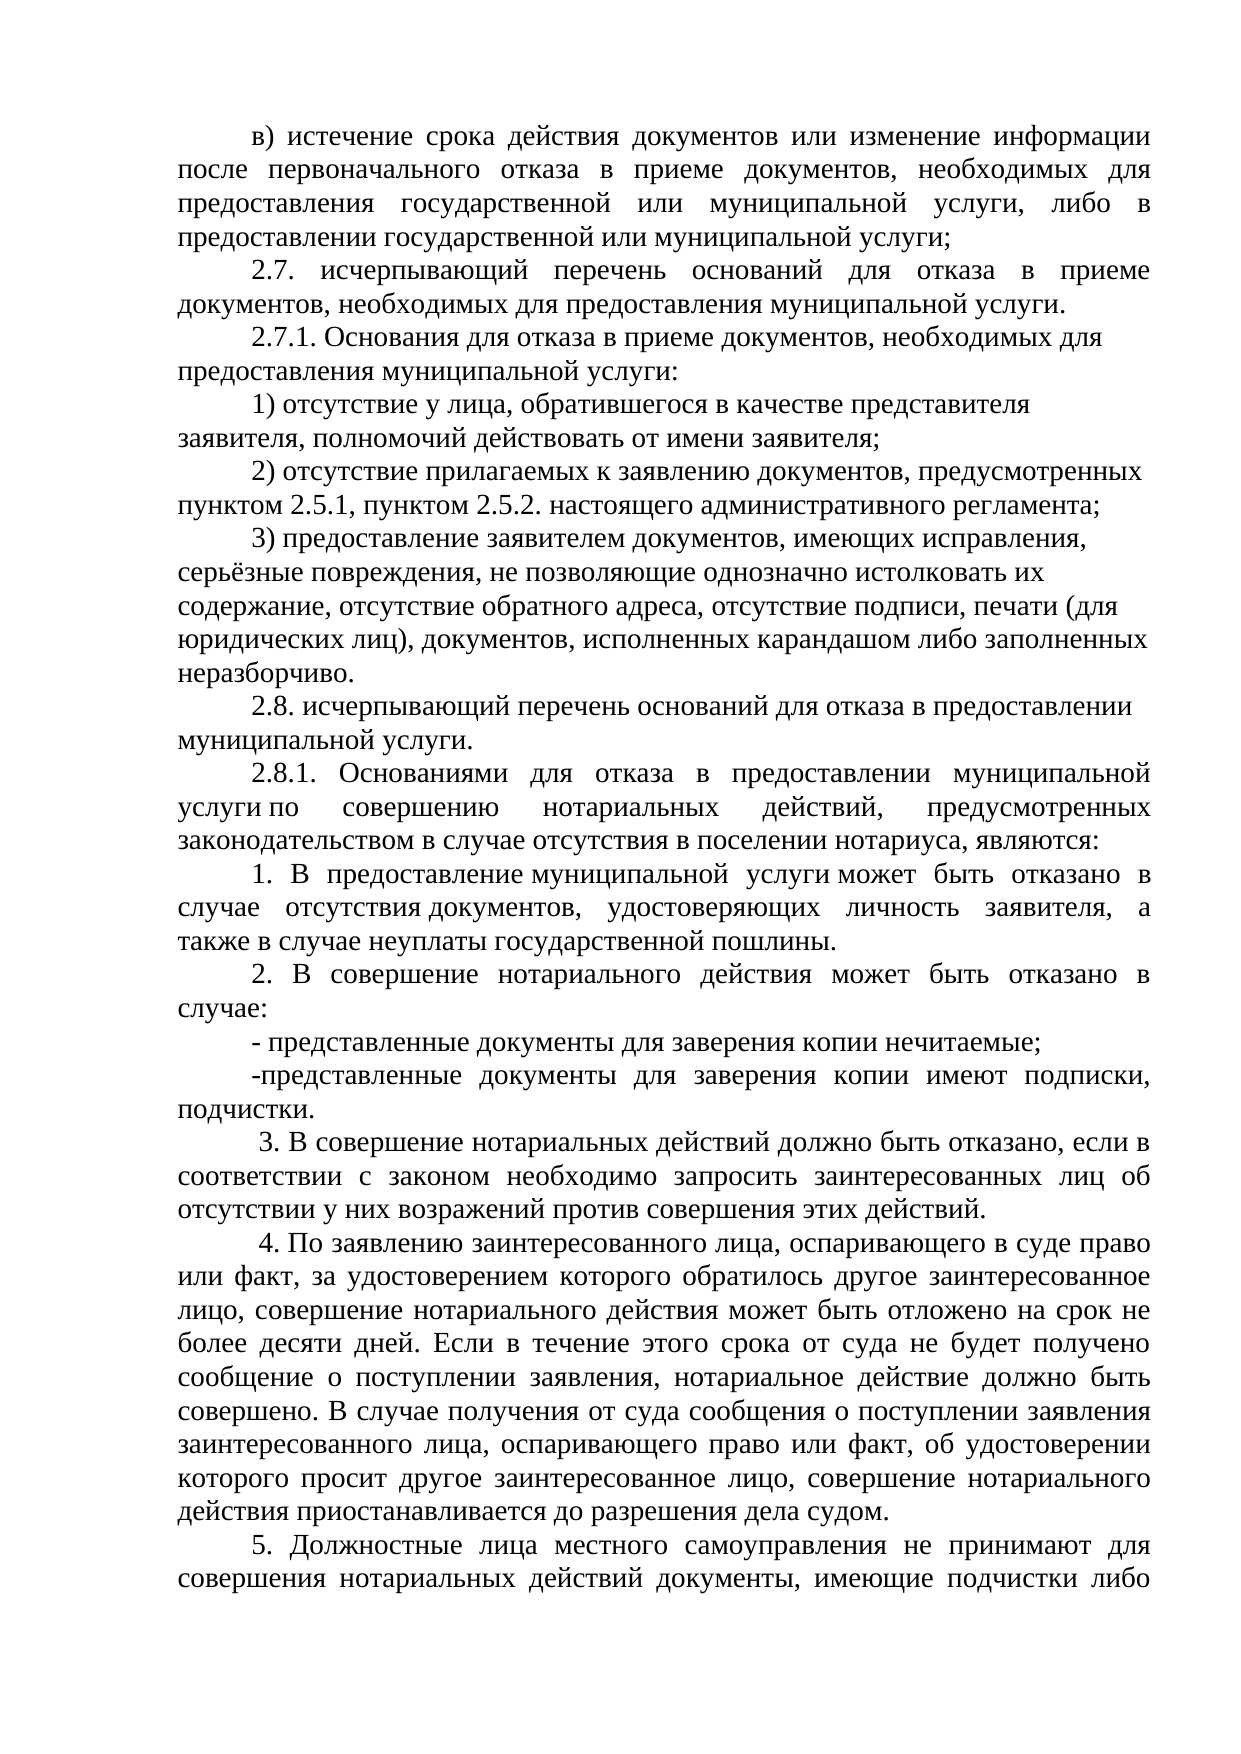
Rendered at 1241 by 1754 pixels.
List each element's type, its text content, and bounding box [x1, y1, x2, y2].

text 3. В совершение нотариальных действий должно быть отказано, если в соответствии с законом необходимо запросить заинтересованных лиц об отсутствии у них возражений против совершения этих действий. [177, 1124, 1152, 1225]
text 3) предоставление заявителем документов, имеющих исправления, серьёзные повреждения, не позволяющие однозначно истолковать их содержание, отсутствие обратного адреса, отсутствие подписи, печати (для юридических лиц), документов, исполненных карандашом либо заполненных неразборчиво. [177, 521, 1152, 688]
text 2.7. исчерпывающий перечень оснований для отказа в приеме документов, необходимых для предоставления муниципальной услуги. [177, 252, 1152, 319]
text в) истечение срока действия документов или изменение информации после первоначального отказа в приеме документов, необходимых для предоставления государственной или муниципальной услуги, либо в предоставлении государственной или муниципальной услуги; [177, 118, 1152, 252]
text 1. В предоставление муниципальной услуги может быть отказано в случае отсутствия документов, удостоверяющих личность заявителя, а также в случае неуплаты государственной пошлины. [177, 856, 1152, 957]
text 4. По заявлению заинтересованного лица, оспаривающего в суде право или факт, за удостоверением которого обратилось другое заинтересованное лицо, совершение нотариального действия может быть отложено на срок не более десяти дней. Если в течение этого срока от суда не будет получено сообщение о поступлении заявления, нотариальное действие должно быть совершено. В случае получения от суда сообщения о поступлении заявления заинтересованного лица, оспаривающего право или факт, об удостоверении которого просит другое заинтересованное лицо, совершение нотариального действия приостанавливается до разрешения дела судом. [177, 1225, 1152, 1527]
text 2.7.1. Основания для отказа в приеме документов, необходимых для предоставления муниципальной услуги: [177, 319, 1152, 386]
text 2.8. исчерпывающий перечень оснований для отказа в предоставлении муниципальной услуги. [177, 688, 1152, 755]
text 1) отсутствие у лица, обратившегося в качестве представителя заявителя, полномочий действовать от имени заявителя; [177, 386, 1152, 453]
text 2.8.1. Основаниями для отказа в предоставлении муниципальной услуги по совершению нотариальных действий, предусмотренных законодательством в случае отсутствия в поселении нотариуса, являются: [177, 755, 1152, 856]
text 2) отсутствие прилагаемых к заявлению документов, предусмотренных пунктом 2.5.1, пунктом 2.5.2. настоящего административного регламента; [177, 453, 1152, 521]
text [177, 1527, 1152, 1594]
text -представленные документы для заверения копии имеют подписки, подчистки. [177, 1057, 1152, 1124]
text - представленные документы для заверения копии нечитаемые; [177, 1024, 1152, 1057]
text 2. В совершение нотариального действия может быть отказано в случае: [177, 957, 1152, 1024]
